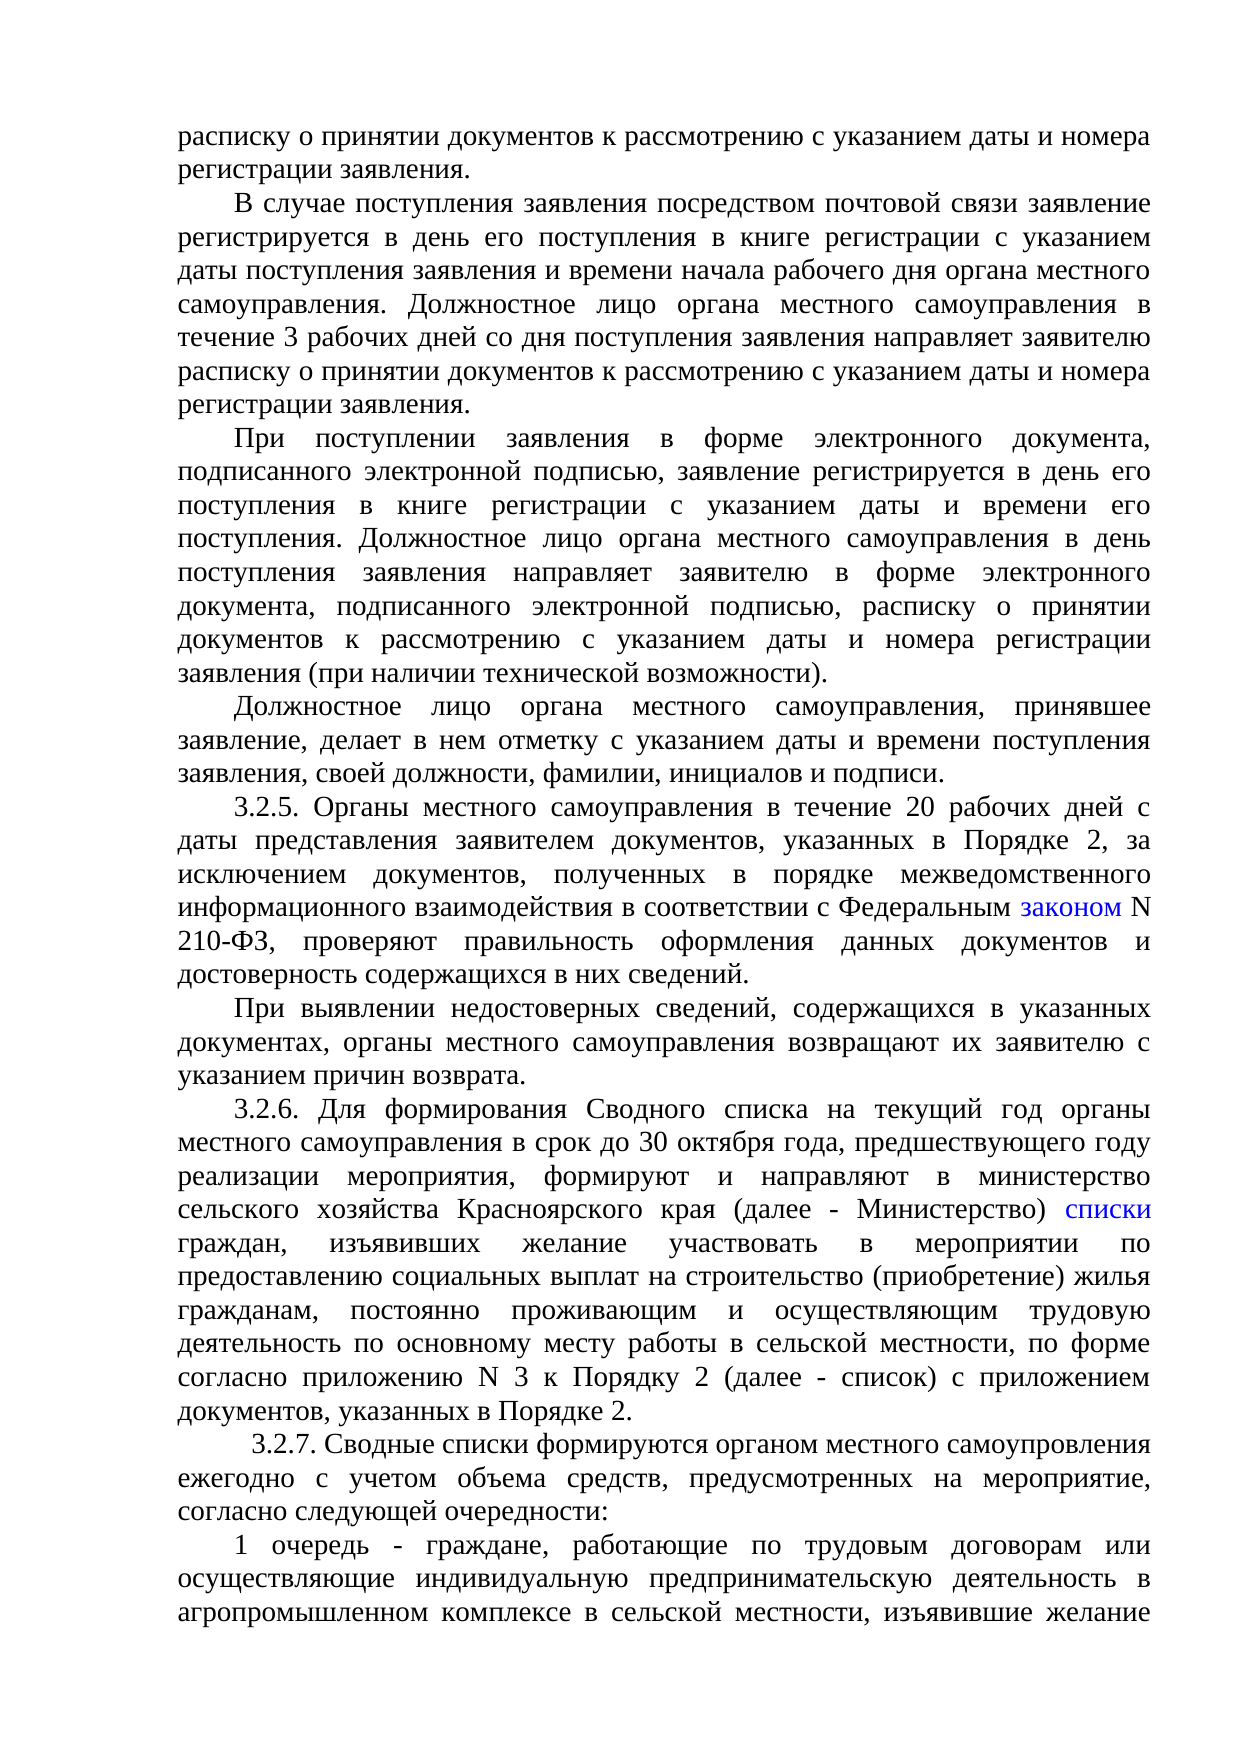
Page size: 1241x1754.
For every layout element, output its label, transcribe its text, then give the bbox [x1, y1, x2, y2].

text 3.2.5. Органы местного самоуправления в течение 20 рабочих дней с даты представления заявителем документов, указанных в Порядке 2, за исключением документов, полученных в порядке межведомственного информационного взаимодействия в соответствии с Федеральным законом N 210-ФЗ, проверяют правильность оформления данных документов и достоверность содержащихся в них сведений. [177, 789, 1152, 990]
text В случае поступления заявления посредством почтовой связи заявление регистрируется в день его поступления в книге регистрации с указанием даты поступления заявления и времени начала рабочего дня органа местного самоуправления. Должностное лицо органа местного самоуправления в течение 3 рабочих дней со дня поступления заявления направляет заявителю расписку о принятии документов к рассмотрению с указанием даты и номера регистрации заявления. [177, 185, 1152, 420]
text 3.2.7. Сводные списки формируются органом местного самоупровления ежегодно с учетом объема средств, предусмотренных на мероприятие, согласно следующей очередности: [177, 1426, 1152, 1527]
text 3.2.6. Для формирования Сводного списка на текущий год органы местного самоуправления в срок до 30 октября года, предшествующего году реализации мероприятия, формируют и направляют в министерство сельского хозяйства Красноярского края (далее - Министерство) списки граждан, изъявивших желание участвовать в мероприятии по предоставлению социальных выплат на строительство (приобретение) жилья гражданам, постоянно проживающим и осуществляющим трудовую деятельность по основному месту работы в сельской местности, по форме согласно приложению N 3 к Порядку 2 (далее - список) с приложением документов, указанных в Порядке 2. [177, 1091, 1152, 1426]
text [177, 1527, 1152, 1627]
text При выявлении недостоверных сведений, содержащихся в указанных документах, органы местного самоуправления возвращают их заявителю с указанием причин возврата. [177, 990, 1152, 1091]
text Должностное лицо органа местного самоуправления, принявшее заявление, делает в нем отметку с указанием даты и времени поступления заявления, своей должности, фамилии, инициалов и подписи. [177, 688, 1152, 789]
text При поступлении заявления в форме электронного документа, подписанного электронной подписью, заявление регистрируется в день его поступления в книге регистрации с указанием даты и времени его поступления. Должностное лицо органа местного самоуправления в день поступления заявления направляет заявителю в форме электронного документа, подписанного электронной подписью, расписку о принятии документов к рассмотрению с указанием даты и номера регистрации заявления (при наличии технической возможности). [177, 420, 1152, 688]
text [177, 118, 1152, 185]
